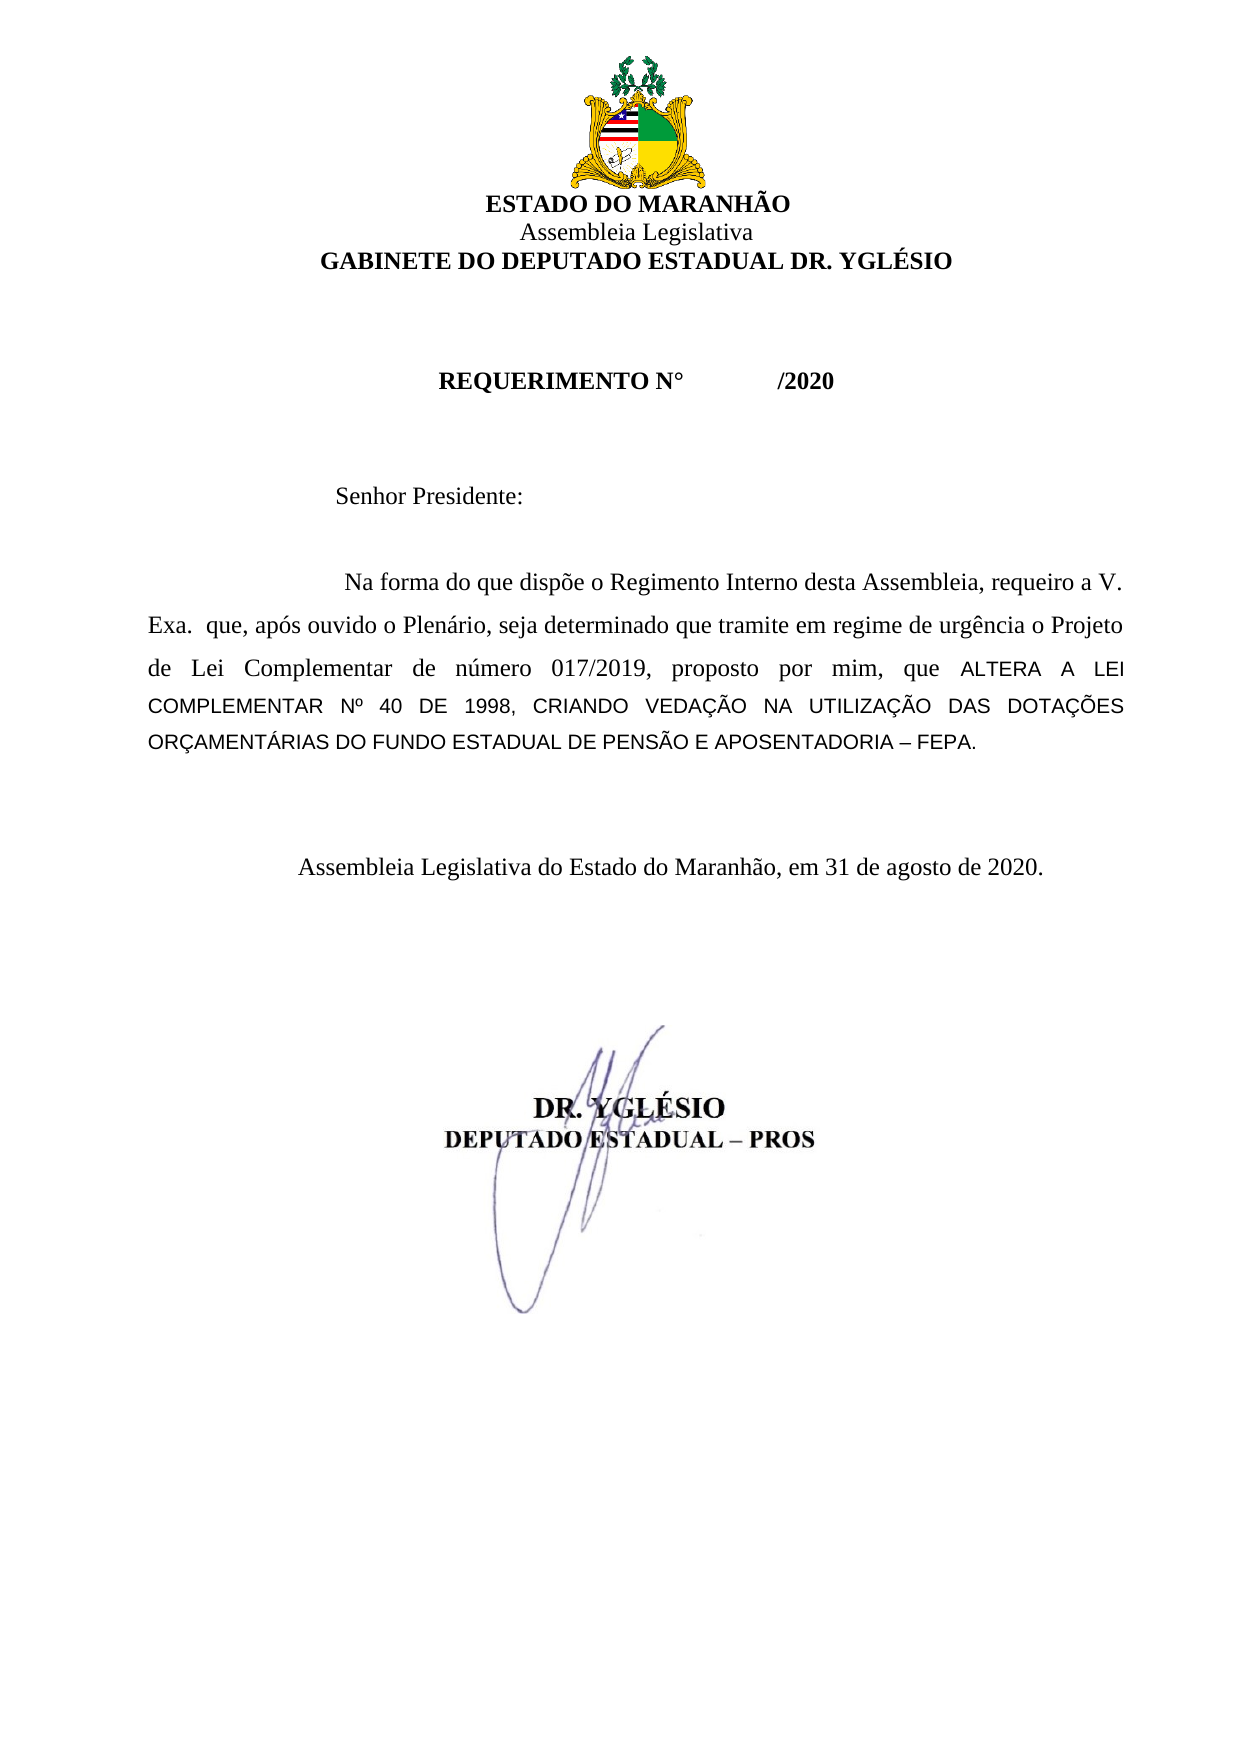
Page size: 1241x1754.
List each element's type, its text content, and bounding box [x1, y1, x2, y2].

picture [443, 1025, 830, 1314]
text Na forma do que dispõe o Regimento Interno desta Assembleia, requeiro a V. Exa. que, após ouvido o Plenário, seja determinado que tramite em regime de urgência o Projeto de Lei Complementar de número 017/2019, proposto por mim, que ALTERA A LEI COMPLEMENTAR Nº 40 DE 1998, CRIANDO VEDAÇÃO NA UTILIZAÇÃO DAS DOTAÇÕES ORÇAMENTÁRIAS DO FUNDO ESTADUAL DE PENSÃO E APOSENTADORIA – FEPA. [148, 567, 1125, 694]
text Senhor Presidente: [148, 481, 1125, 510]
picture [570, 56, 706, 189]
text Na forma do que dispõe o Regimento Interno desta Assembleia, requeiro a V. Exa. que, após ouvido o Plenário, seja determinado que tramite em regime de urgência o Projeto de Lei Complementar de número 017/2019, proposto por mim, que ALTERA A LEI COMPLEMENTAR Nº 40 DE 1998, CRIANDO VEDAÇÃO NA UTILIZAÇÃO DAS DOTAÇÕES ORÇAMENTÁRIAS DO FUNDO ESTADUAL DE PENSÃO E APOSENTADORIA – FEPA. [148, 718, 1125, 754]
text REQUERIMENTO N° /2020 [148, 366, 1125, 395]
text GABINETE DO DEPUTADO ESTADUAL DR. YGLÉSIO [148, 246, 1125, 275]
text Assembleia Legislativa [148, 217, 1125, 246]
text ESTADO DO MARANHÃO [148, 189, 1122, 217]
text Assembleia Legislativa do Estado do Maranhão, em 31 de agosto de 2020. [148, 852, 1125, 881]
